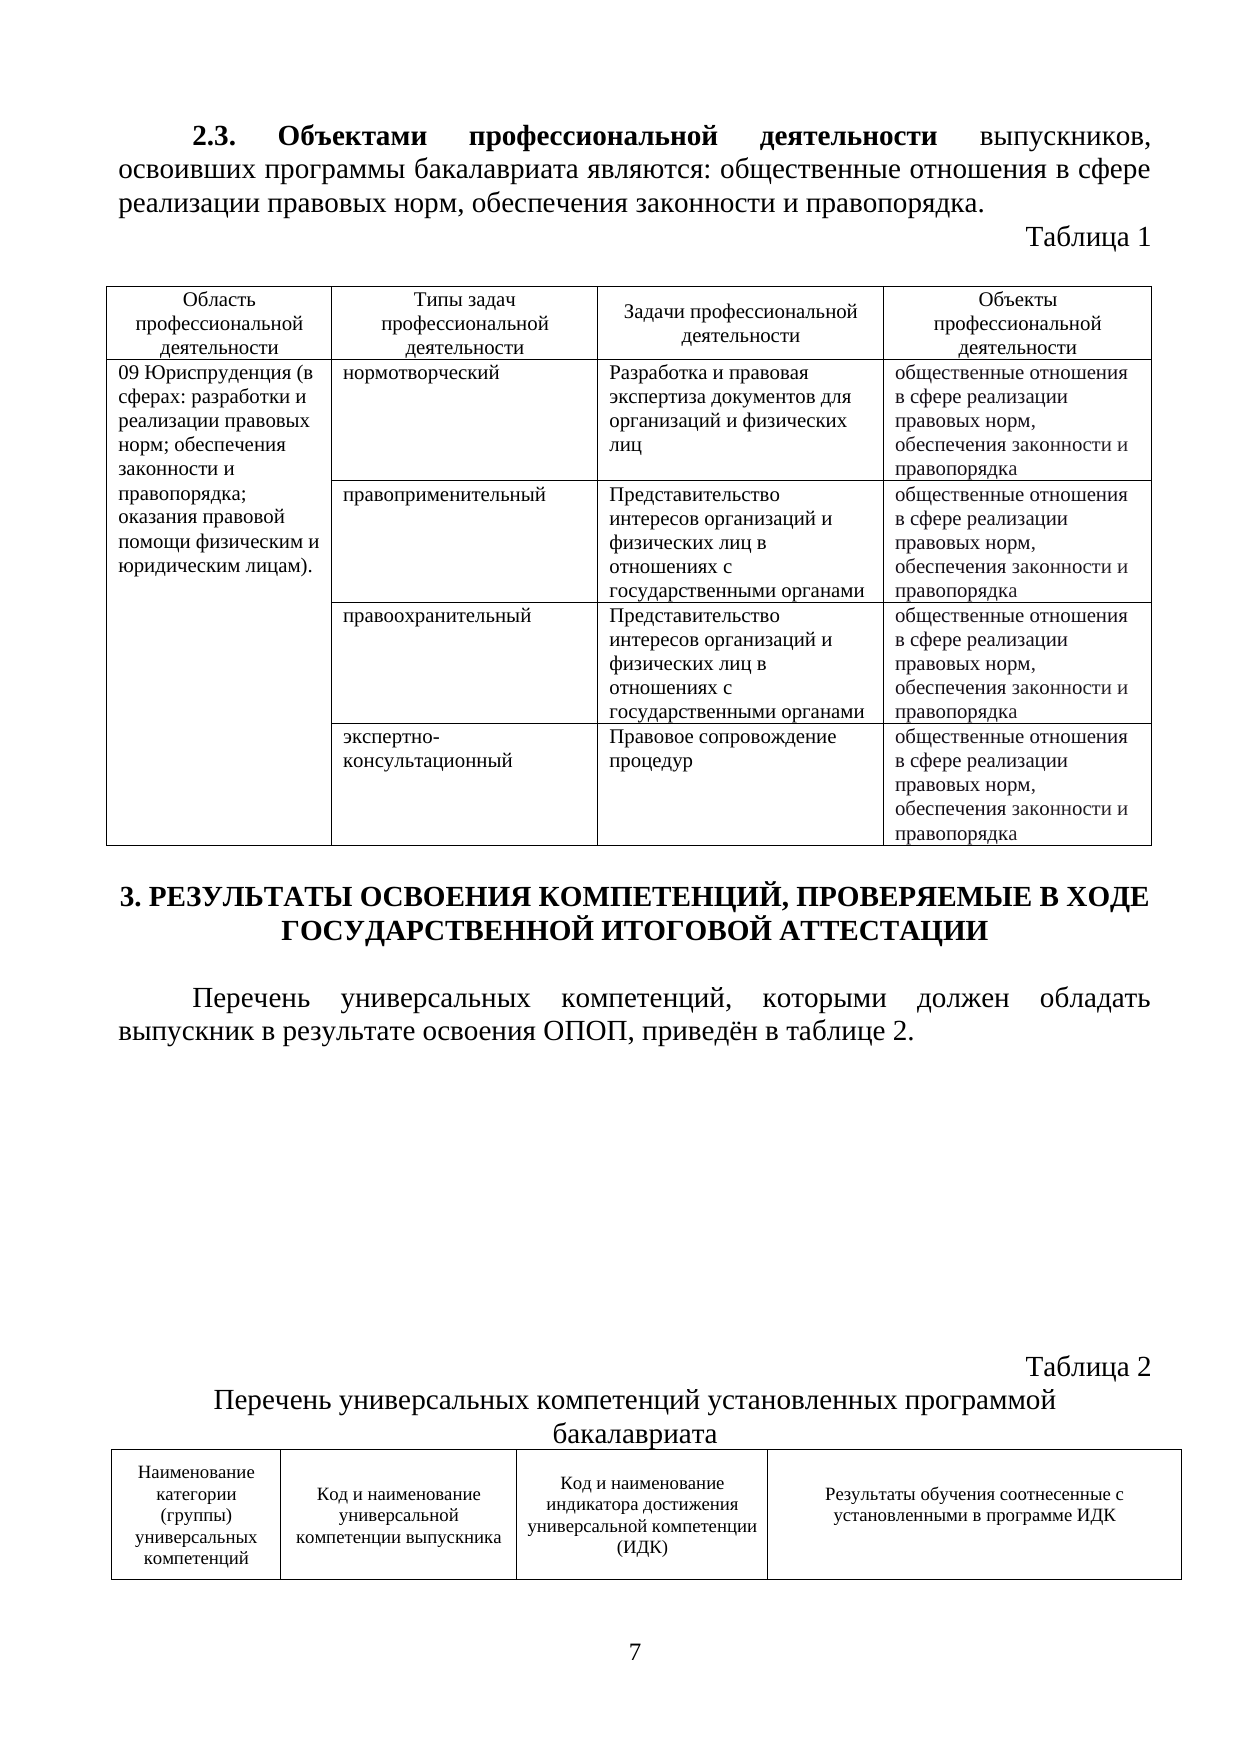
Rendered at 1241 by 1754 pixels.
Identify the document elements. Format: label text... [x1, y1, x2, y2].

table_cell Представительство интересов организаций и физических лиц в отношениях с государственными органами [598, 603, 883, 723]
table_cell общественные отношения в сфере реализации правовых норм, обеспечения законности и правопорядка [884, 481, 1151, 602]
text 2.3. Объектами профессиональной деятельности выпускников, освоивших программы бакалавриата являются: общественные отношения в сфере реализации правовых норм, обеспечения законности и правопорядка. [118, 118, 1152, 219]
table_header Область профессиональной деятельности [107, 287, 331, 359]
table_header Объекты профессиональной деятельности [884, 287, 1151, 359]
text Перечень универсальных компетенций, которыми должен обладать выпускник в результате освоения ОПОП, приведён в таблице 2. [118, 980, 1152, 1047]
table_cell общественные отношения в сфере реализации правовых норм, обеспечения законности и правопорядка [884, 603, 1151, 723]
text бакалавриата [118, 1416, 1152, 1449]
table_cell экспертно-консультационный [332, 724, 597, 844]
table_header Код и наименование универсальной компетенции выпускника [281, 1450, 516, 1579]
table_cell правоохранительный [332, 603, 597, 723]
table_cell Представительство интересов организаций и физических лиц в отношениях с государственными органами [598, 481, 883, 602]
table_header Задачи профессиональной деятельности [598, 287, 883, 359]
table_cell правоприменительный [332, 481, 597, 602]
table_header Типы задач профессиональной деятельности [332, 287, 597, 359]
text Перечень универсальных компетенций установленных программой [118, 1382, 1152, 1416]
table_header Код и наименование индикатора достижения универсальной компетенции (ИДК) [517, 1450, 767, 1579]
table_cell общественные отношения в сфере реализации правовых норм, обеспечения законности и правопорядка [884, 360, 1151, 480]
table_header Результаты обучения соотнесенные с установленными в программе ИДК [768, 1450, 1181, 1579]
table_cell нормотворческий [332, 360, 597, 480]
table_cell общественные отношения в сфере реализации правовых норм, обеспечения законности и правопорядка [884, 724, 1151, 844]
table_cell Правовое сопровождение процедур [598, 724, 883, 844]
text 3. РЕЗУЛЬТАТЫ ОСВОЕНИЯ КОМПЕТЕНЦИЙ, ПРОВЕРЯЕМЫЕ В ХОДЕ ГОСУДАРСТВЕННОЙ ИТОГОВОЙ АТТЕСТАЦИИ [118, 879, 1152, 946]
table_cell 09 Юриспруденция (в сферах: разработки и реализации правовых норм; обеспечения законности и правопорядка; оказания правовой помощи физическим и юридическим лицам). [107, 360, 331, 844]
text Таблица 2 [118, 1349, 1152, 1382]
table_cell Разработка и правовая экспертиза документов для организаций и физических лиц [598, 360, 883, 480]
table_header Наименование категории (группы) универсальных компетенций [112, 1450, 280, 1579]
text Таблица 1 [118, 219, 1152, 252]
